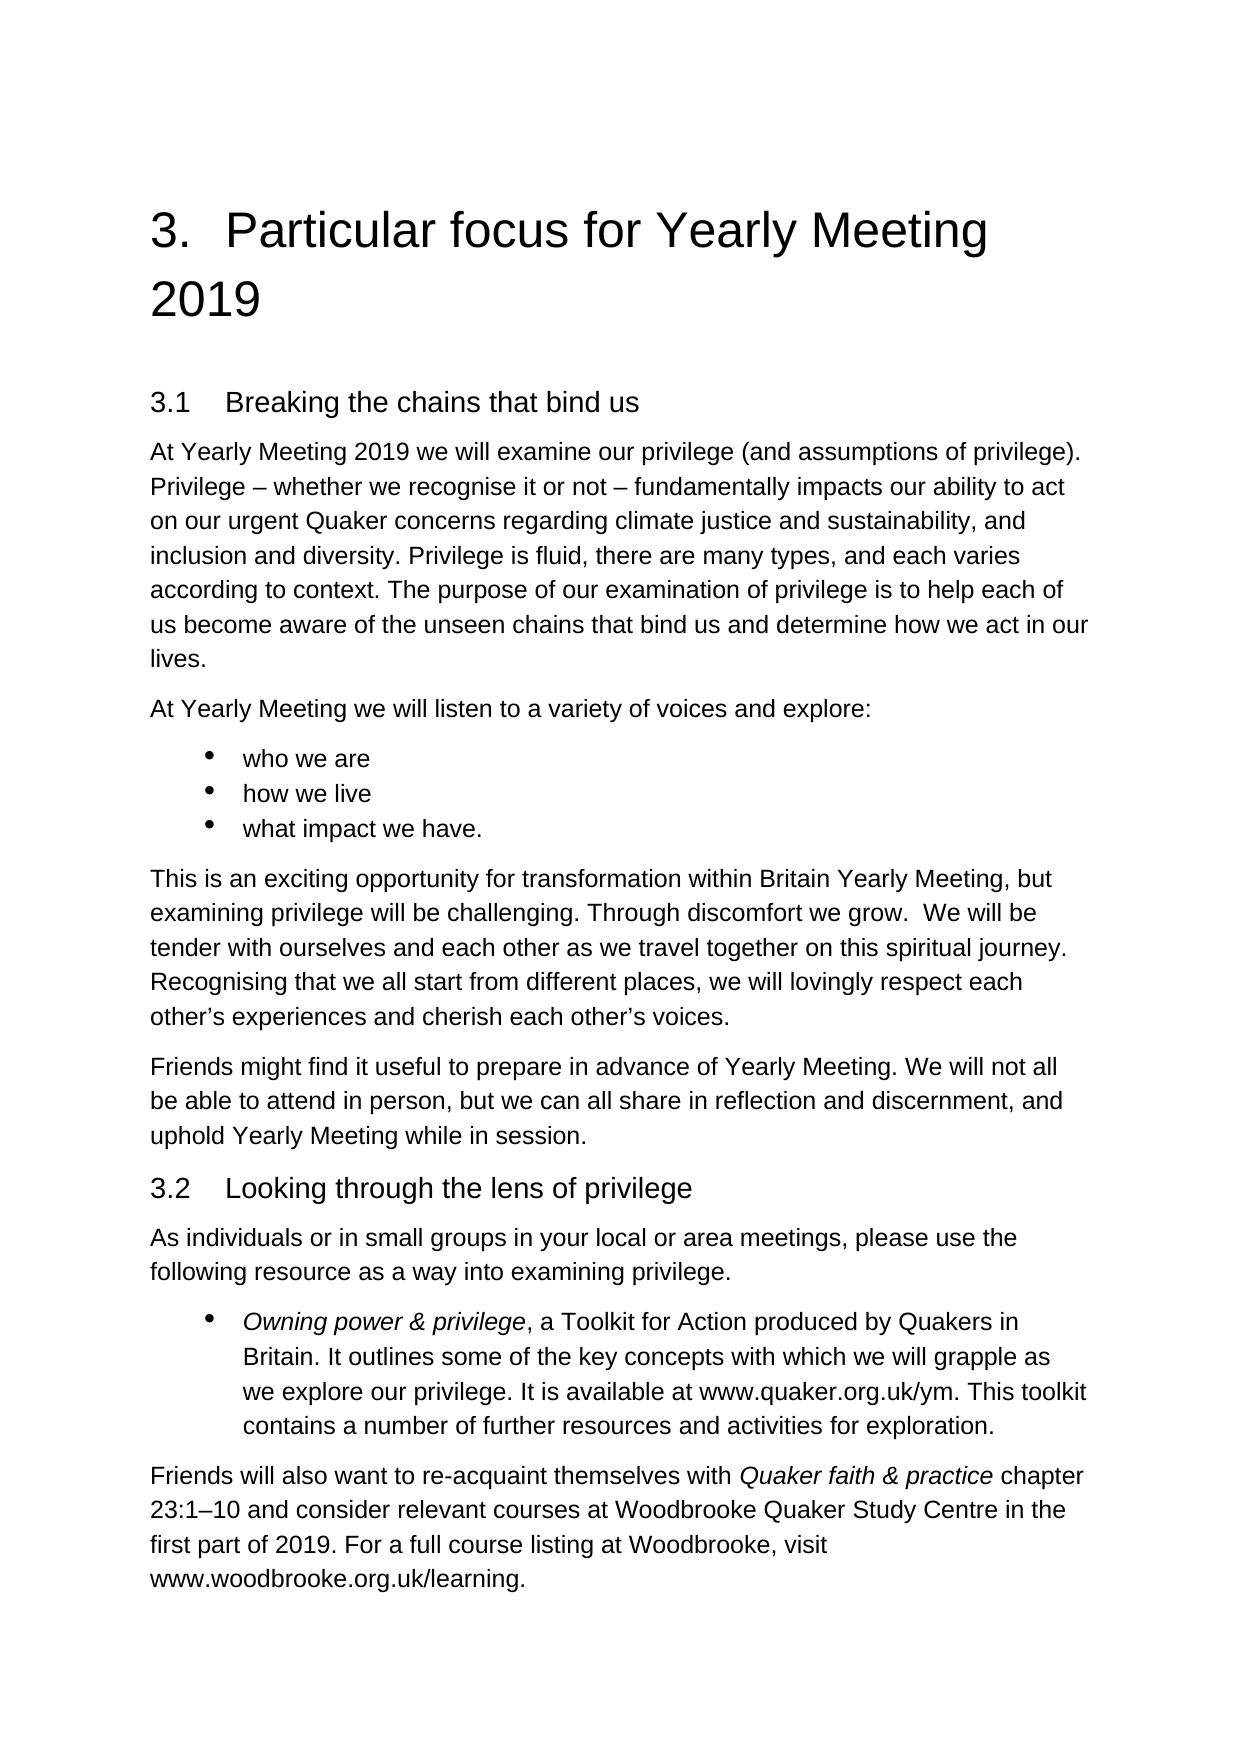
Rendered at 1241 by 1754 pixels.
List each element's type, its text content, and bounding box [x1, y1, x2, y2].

list how we live [205, 779, 1090, 808]
text Friends will also want to re-acquaint themselves with Quaker faith & practice chapter 23:1–10 and consider relevant courses at Woodbrooke Quaker Study Centre in the first part of 2019. For a full course listing at Woodbrooke, visit www.woodbrooke.org.uk/learning. [150, 1461, 1090, 1593]
subtitle 3.2 Looking through the lens of privilege [150, 1171, 1090, 1204]
text This is an exciting opportunity for transformation within Britain Yearly Meeting, but examining privilege will be challenging. Through discomfort we grow. We will be tender with ourselves and each other as we travel together on this spiritual journey. Recognising that we all start from different places, we will lovingly respect each other’s experiences and cherish each other’s voices. [150, 864, 1090, 1030]
subtitle 3. Particular focus for Yearly Meeting 2019 [150, 200, 1090, 327]
text Friends might find it useful to prepare in advance of Yearly Meeting. We will not all be able to attend in person, but we can all share in reflection and discernment, and uphold Yearly Meeting while in session. [150, 1052, 1090, 1149]
text At Yearly Meeting 2019 we will examine our privilege (and assumptions of privilege). Privilege – whether we recognise it or not – fundamentally impacts our ability to act on our urgent Quaker concerns regarding climate justice and sustainability, and inclusion and diversity. Privilege is fluid, there are many types, and each varies according to context. The purpose of our examination of privilege is to help each of us become aware of the unseen chains that bind us and determine how we act in our lives. [150, 437, 1090, 673]
subtitle 3.1 Breaking the chains that bind us [150, 385, 1090, 419]
list who we are [205, 744, 1090, 773]
list Owning power & privilege, a Toolkit for Action produced by Quakers in Britain. It outlines some of the key concepts with which we will grapple as we explore our privilege. It is available at www.quaker.org.uk/ym. This toolkit contains a number of further resources and activities for exploration. [205, 1307, 1090, 1440]
text As individuals or in small groups in your local or area meetings, please use the following resource as a way into examining privilege. [150, 1223, 1090, 1286]
text At Yearly Meeting we will listen to a variety of voices and explore: [150, 694, 1090, 723]
list what impact we have. [205, 813, 1090, 842]
